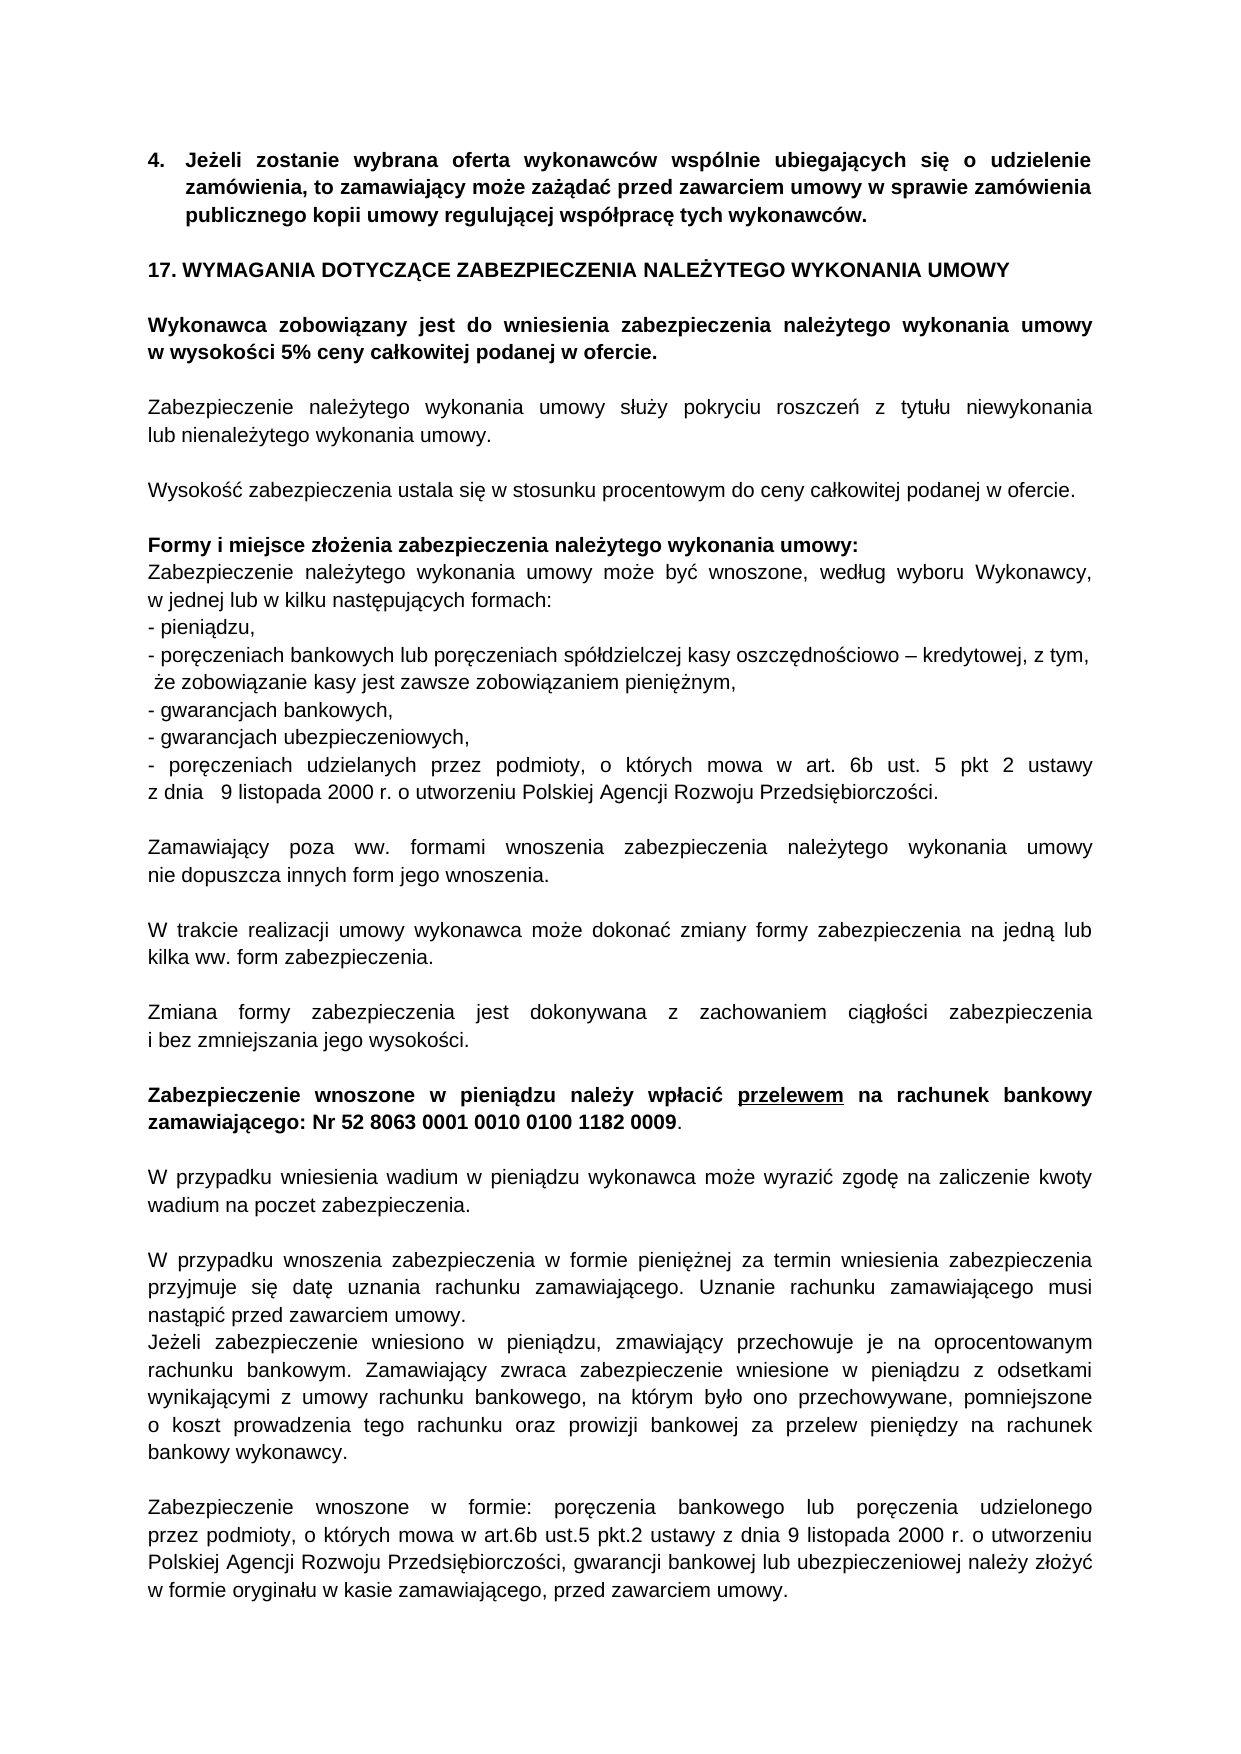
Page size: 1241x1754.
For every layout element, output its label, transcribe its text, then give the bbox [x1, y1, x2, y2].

text Zabezpieczenie wnoszone w formie: poręczenia bankowego lub poręczenia udzielonego przez podmioty, o których mowa w art.6b ust.5 pkt.2 ustawy z dnia 9 listopada 2000 r. o utworzeniu Polskiej Agencji Rozwoju Przedsiębiorczości, gwarancji bankowej lub ubezpieczeniowej należy złożyć w formie oryginału w kasie zamawiającego, przed zawarciem umowy. [148, 1495, 1093, 1602]
text Zabezpieczenie należytego wykonania umowy może być wnoszone, według wyboru Wykonawcy, w jednej lub w kilku następujących formach: [148, 560, 1093, 612]
text Zmiana formy zabezpieczenia jest dokonywana z zachowaniem ciągłości zabezpieczenia i bez zmniejszania jego wysokości. [148, 1000, 1093, 1052]
text W przypadku wnoszenia zabezpieczenia w formie pieniężnej za termin wniesienia zabezpieczenia przyjmuje się datę uznania rachunku zamawiającego. Uznanie rachunku zamawiającego musi nastąpić przed zawarciem umowy. [148, 1248, 1093, 1327]
text Zabezpieczenie należytego wykonania umowy służy pokryciu roszczeń z tytułu niewykonania lub nienależytego wykonania umowy. [148, 395, 1093, 447]
text W przypadku wniesienia wadium w pieniądzu wykonawca może wyrazić zgodę na zaliczenie kwoty wadium na poczet zabezpieczenia. [148, 1165, 1093, 1217]
text Zamawiający poza ww. formami wnoszenia zabezpieczenia należytego wykonania umowy nie dopuszcza innych form jego wnoszenia. [148, 835, 1093, 887]
text Jeżeli zabezpieczenie wniesiono w pieniądzu, zmawiający przechowuje je na oprocentowanym rachunku bankowym. Zamawiający zwraca zabezpieczenie wniesione w pieniądzu z odsetkami wynikającymi z umowy rachunku bankowego, na którym było ono przechowywane, pomniejszone o koszt prowadzenia tego rachunku oraz prowizji bankowej za przelew pieniędzy na rachunek bankowy wykonawcy. [148, 1330, 1093, 1464]
text - pieniądzu, [148, 615, 1093, 639]
text Formy i miejsce złożenia zabezpieczenia należytego wykonania umowy: [148, 533, 1093, 557]
text 17. WYMAGANIA DOTYCZĄCE ZABEZPIECZENIA NALEŻYTEGO WYKONANIA UMOWY [148, 258, 1093, 282]
text - gwarancjach bankowych, [148, 698, 1093, 722]
text - poręczeniach bankowych lub poręczeniach spółdzielczej kasy oszczędnościowo – kredytowej, z tym, [148, 643, 1093, 667]
text Wykonawca zobowiązany jest do wniesienia zabezpieczenia należytego wykonania umowy w wysokości 5% ceny całkowitej podanej w ofercie. [148, 313, 1093, 364]
text Wysokość zabezpieczenia ustala się w stosunku procentowym do ceny całkowitej podanej w ofercie. [148, 478, 1093, 502]
list Jeżeli zostanie wybrana oferta wykonawców wspólnie ubiegających się o udzielenie zamówienia, to zamawiający może zażądać przed zawarciem umowy w sprawie zamówienia publicznego kopii umowy regulującej współpracę tych wykonawców. [148, 148, 1093, 227]
text W trakcie realizacji umowy wykonawca może dokonać zmiany formy zabezpieczenia na jedną lub kilka ww. form zabezpieczenia. [148, 918, 1093, 969]
text - poręczeniach udzielanych przez podmioty, o których mowa w art. 6b ust. 5 pkt 2 ustawy z dnia 9 listopada 2000 r. o utworzeniu Polskiej Agencji Rozwoju Przedsiębiorczości. [148, 753, 1093, 804]
text Zabezpieczenie wnoszone w pieniądzu należy wpłacić przelewem na rachunek bankowy zamawiającego: Nr 52 8063 0001 0010 0100 1182 0009. [148, 1083, 1093, 1134]
text że zobowiązanie kasy jest zawsze zobowiązaniem pieniężnym, [148, 670, 1093, 694]
text - gwarancjach ubezpieczeniowych, [148, 725, 1093, 749]
